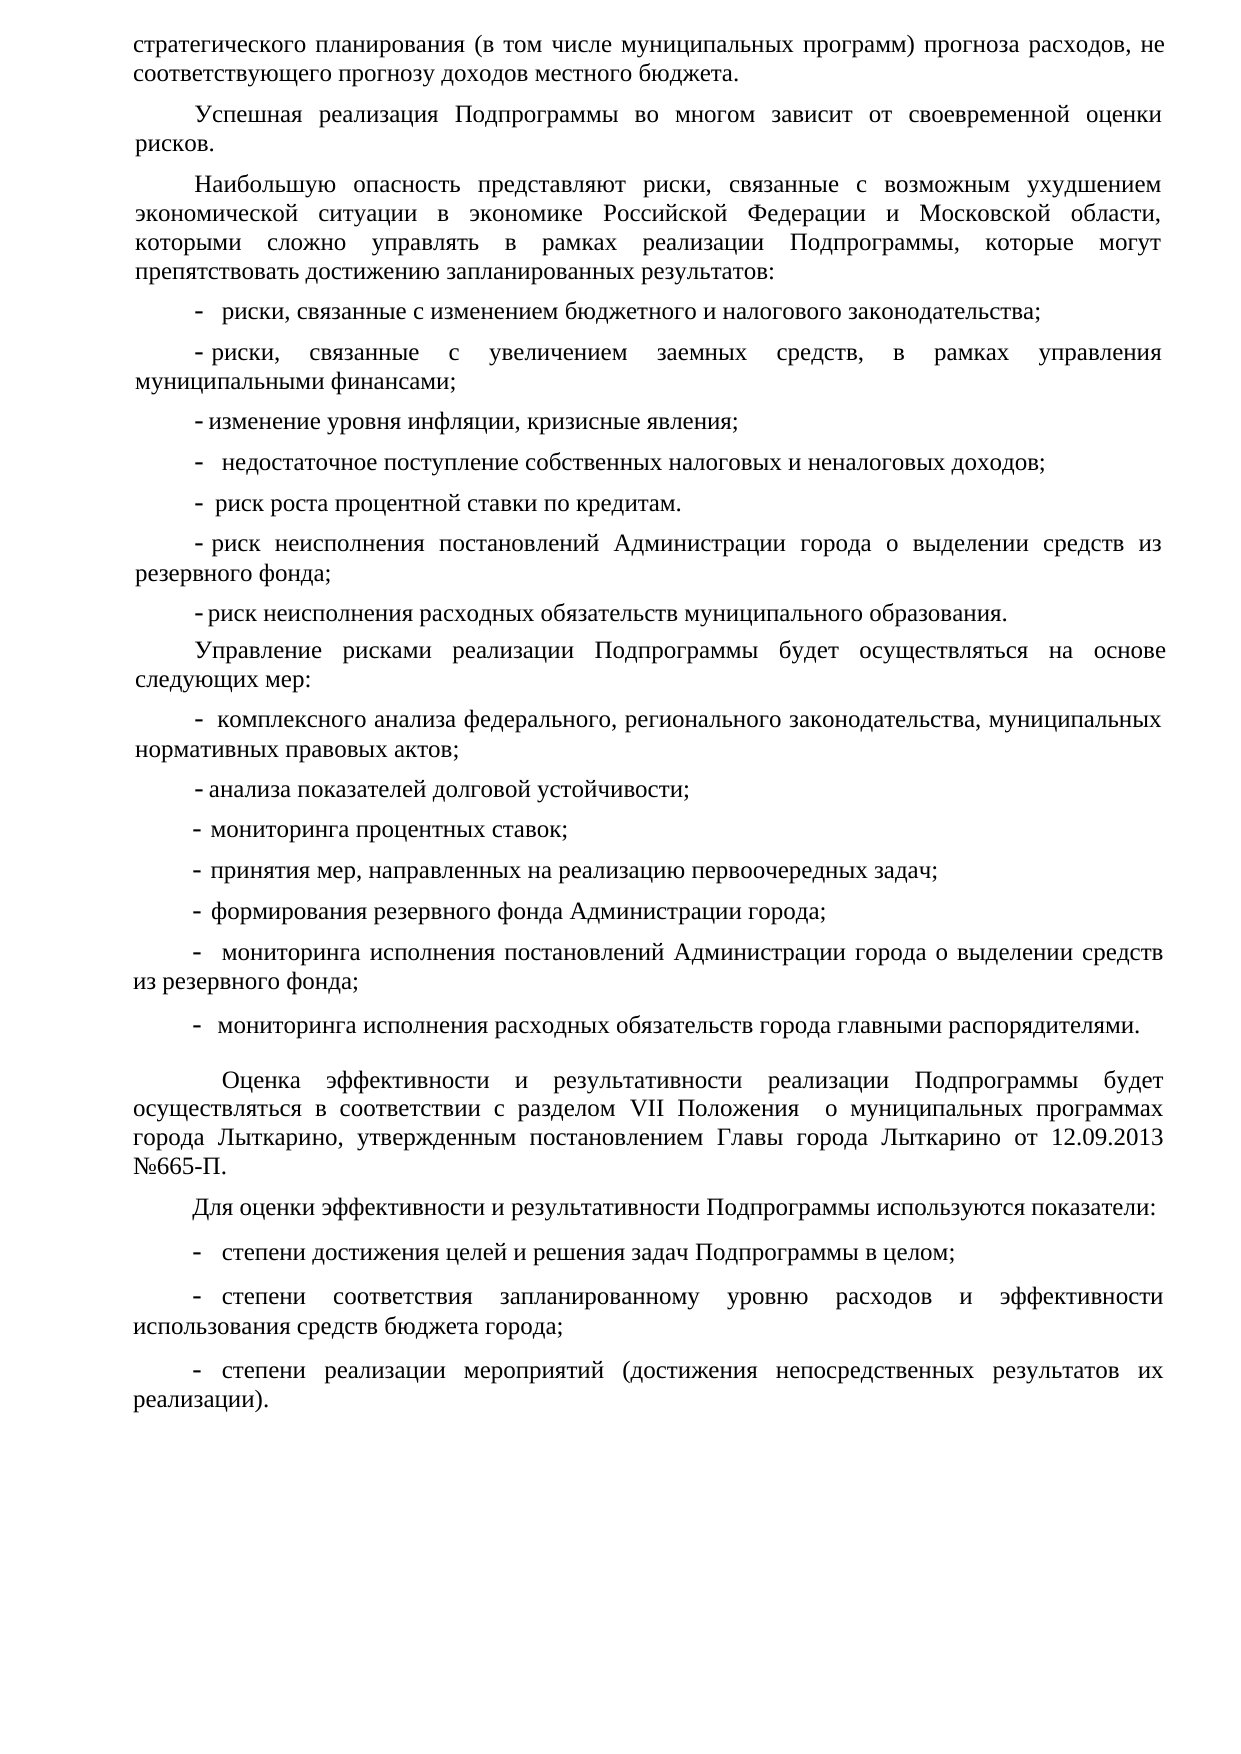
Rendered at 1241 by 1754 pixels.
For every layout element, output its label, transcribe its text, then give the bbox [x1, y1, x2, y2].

text Успешная реализация Подпрограммы во многом зависит от своевременной оценки рисков. [135, 99, 1162, 157]
list риск роста процентной ставки по кредитам. [135, 484, 1167, 517]
list риски, связанные с изменением бюджетного и налогового законодательства; [135, 293, 1162, 325]
list степени достижения целей и решения задач Подпрограммы в целом; [133, 1233, 1164, 1266]
text Управление рисками реализации Подпрограммы будет осуществляться на основе следующих мер: [135, 636, 1167, 693]
text Для оценки эффективности и результативности Подпрограммы используются показатели: [133, 1192, 1164, 1221]
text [133, 29, 1167, 87]
list риск неисполнения постановлений Администрации города о выделении средств из резервного фонда; [135, 525, 1162, 586]
list мониторинга исполнения постановлений Администрации города о выделении средств из резервного фонда; [133, 934, 1164, 995]
list степени соответствия запланированному уровню расходов и эффективности использования средств бюджета города; [133, 1278, 1164, 1339]
list принятия мер, направленных на реализацию первоочередных задач; [133, 852, 1167, 885]
list анализа показателей долговой устойчивости; [135, 771, 1167, 803]
list риск неисполнения расходных обязательств муниципального образования. [135, 595, 1167, 627]
text Оценка эффективности и результативности реализации Подпрограммы будет осуществляться в соответствии с разделом VII Положения о муниципальных программах города Лыткарино, утвержденным постановлением Главы города Лыткарино от 12.09.2013 №665-П. [133, 1065, 1164, 1180]
list мониторинга исполнения расходных обязательств города главными распорядителями. [133, 1007, 1164, 1040]
list комплексного анализа федерального, регионального законодательства, муниципальных нормативных правовых актов; [135, 701, 1162, 762]
text Наибольшую опасность представляют риски, связанные с возможным ухудшением экономической ситуации в экономике Российской Федерации и Московской области, которыми сложно управлять в рамках реализации Подпрограммы, которые могут препятствовать достижению запланированных результатов: [135, 169, 1162, 284]
list степени реализации мероприятий (достижения непосредственных результатов их реализации). [133, 1352, 1164, 1413]
list изменение уровня инфляции, кризисные явления; [135, 403, 1167, 436]
list формирования резервного фонда Администрации города; [133, 893, 1167, 925]
list риски, связанные с увеличением заемных средств, в рамках управления муниципальными финансами; [135, 334, 1162, 395]
list недостаточное поступление собственных налоговых и неналоговых доходов; [135, 444, 1162, 476]
list мониторинга процентных ставок; [133, 812, 1167, 844]
